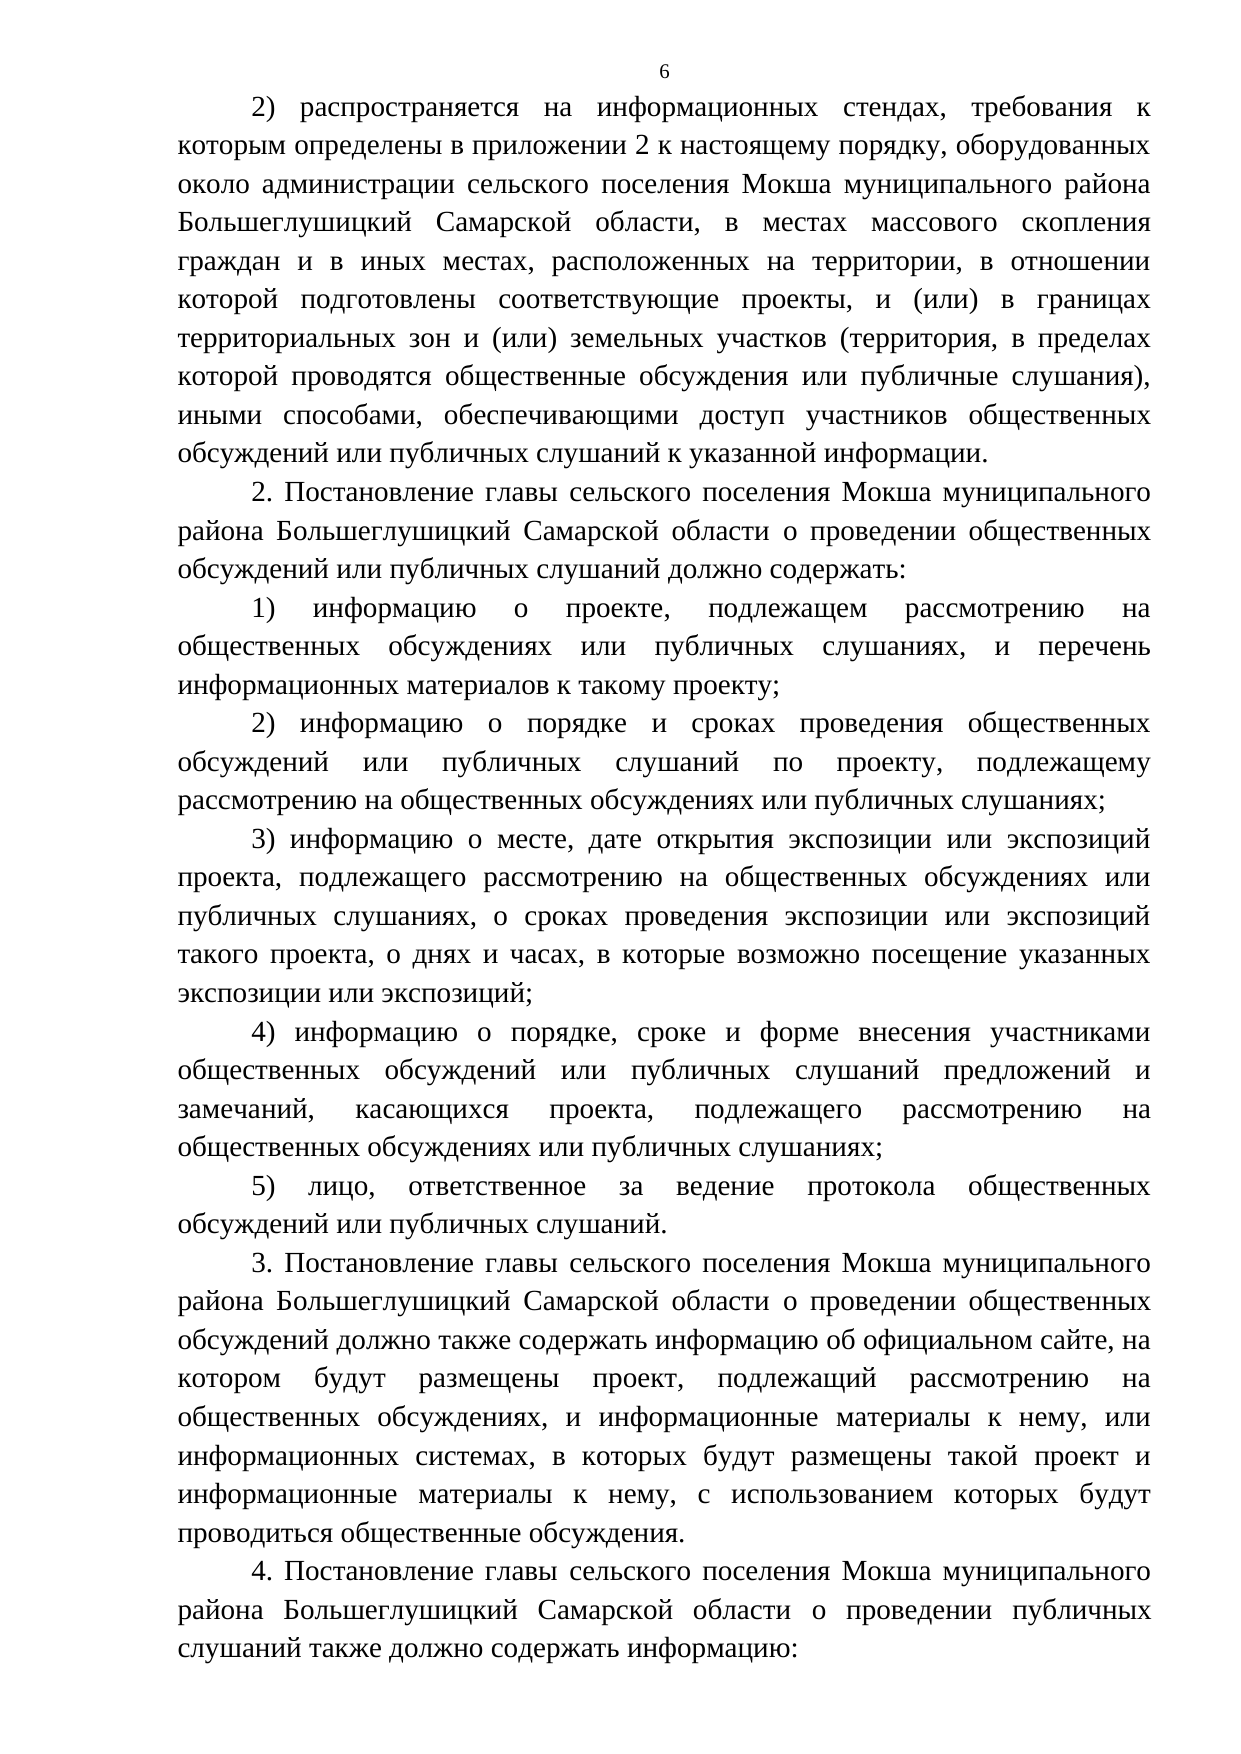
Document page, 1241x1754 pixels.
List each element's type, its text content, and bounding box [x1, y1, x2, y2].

text 4. Постановление главы сельского поселения Мокша муниципального района Большеглушицкий Самарской области о проведении публичных слушаний также должно содержать информацию: [177, 1553, 1152, 1664]
text 2) информацию о порядке и сроках проведения общественных обсуждений или публичных слушаний по проекту, подлежащему рассмотрению на общественных обсуждениях или публичных слушаниях; [177, 705, 1152, 816]
text 3) информацию о месте, дате открытия экспозиции или экспозиций проекта, подлежащего рассмотрению на общественных обсуждениях или публичных слушаниях, о сроках проведения экспозиции или экспозиций такого проекта, о днях и часах, в которые возможно посещение указанных экспозиции или экспозиций; [177, 821, 1152, 1009]
text 2. Постановление главы сельского поселения Мокша муниципального района Большеглушицкий Самарской области о проведении общественных обсуждений или публичных слушаний должно содержать: [177, 474, 1152, 585]
text 3. Постановление главы сельского поселения Мокша муниципального района Большеглушицкий Самарской области о проведении общественных обсуждений должно также содержать информацию об официальном сайте, на котором будут размещены проект, подлежащий рассмотрению на общественных обсуждениях, и информационные материалы к нему, или информационных системах, в которых будут размещены такой проект и информационные материалы к нему, с использованием которых будут проводиться общественные обсуждения. [177, 1245, 1152, 1548]
text 1) информацию о проекте, подлежащем рассмотрению на общественных обсуждениях или публичных слушаниях, и перечень информационных материалов к такому проекту; [177, 590, 1152, 700]
text 5) лицо, ответственное за ведение протокола общественных обсуждений или публичных слушаний. [177, 1168, 1152, 1240]
text 2) распространяется на информационных стендах, требования к которым определены в приложении 2 к настоящему порядку, оборудованных около администрации сельского поселения Мокша муниципального района Большеглушицкий Самарской области, в местах массового скопления граждан и в иных местах, расположенных на территории, в отношении которой подготовлены соответствующие проекты, и (или) в границах территориальных зон и (или) земельных участков (территория, в пределах которой проводятся общественные обсуждения или публичные слушания), иными способами, обеспечивающими доступ участников общественных обсуждений или публичных слушаний к указанной информации. [177, 89, 1152, 469]
text 4) информацию о порядке, сроке и форме внесения участниками общественных обсуждений или публичных слушаний предложений и замечаний, касающихся проекта, подлежащего рассмотрению на общественных обсуждениях или публичных слушаниях; [177, 1014, 1152, 1163]
